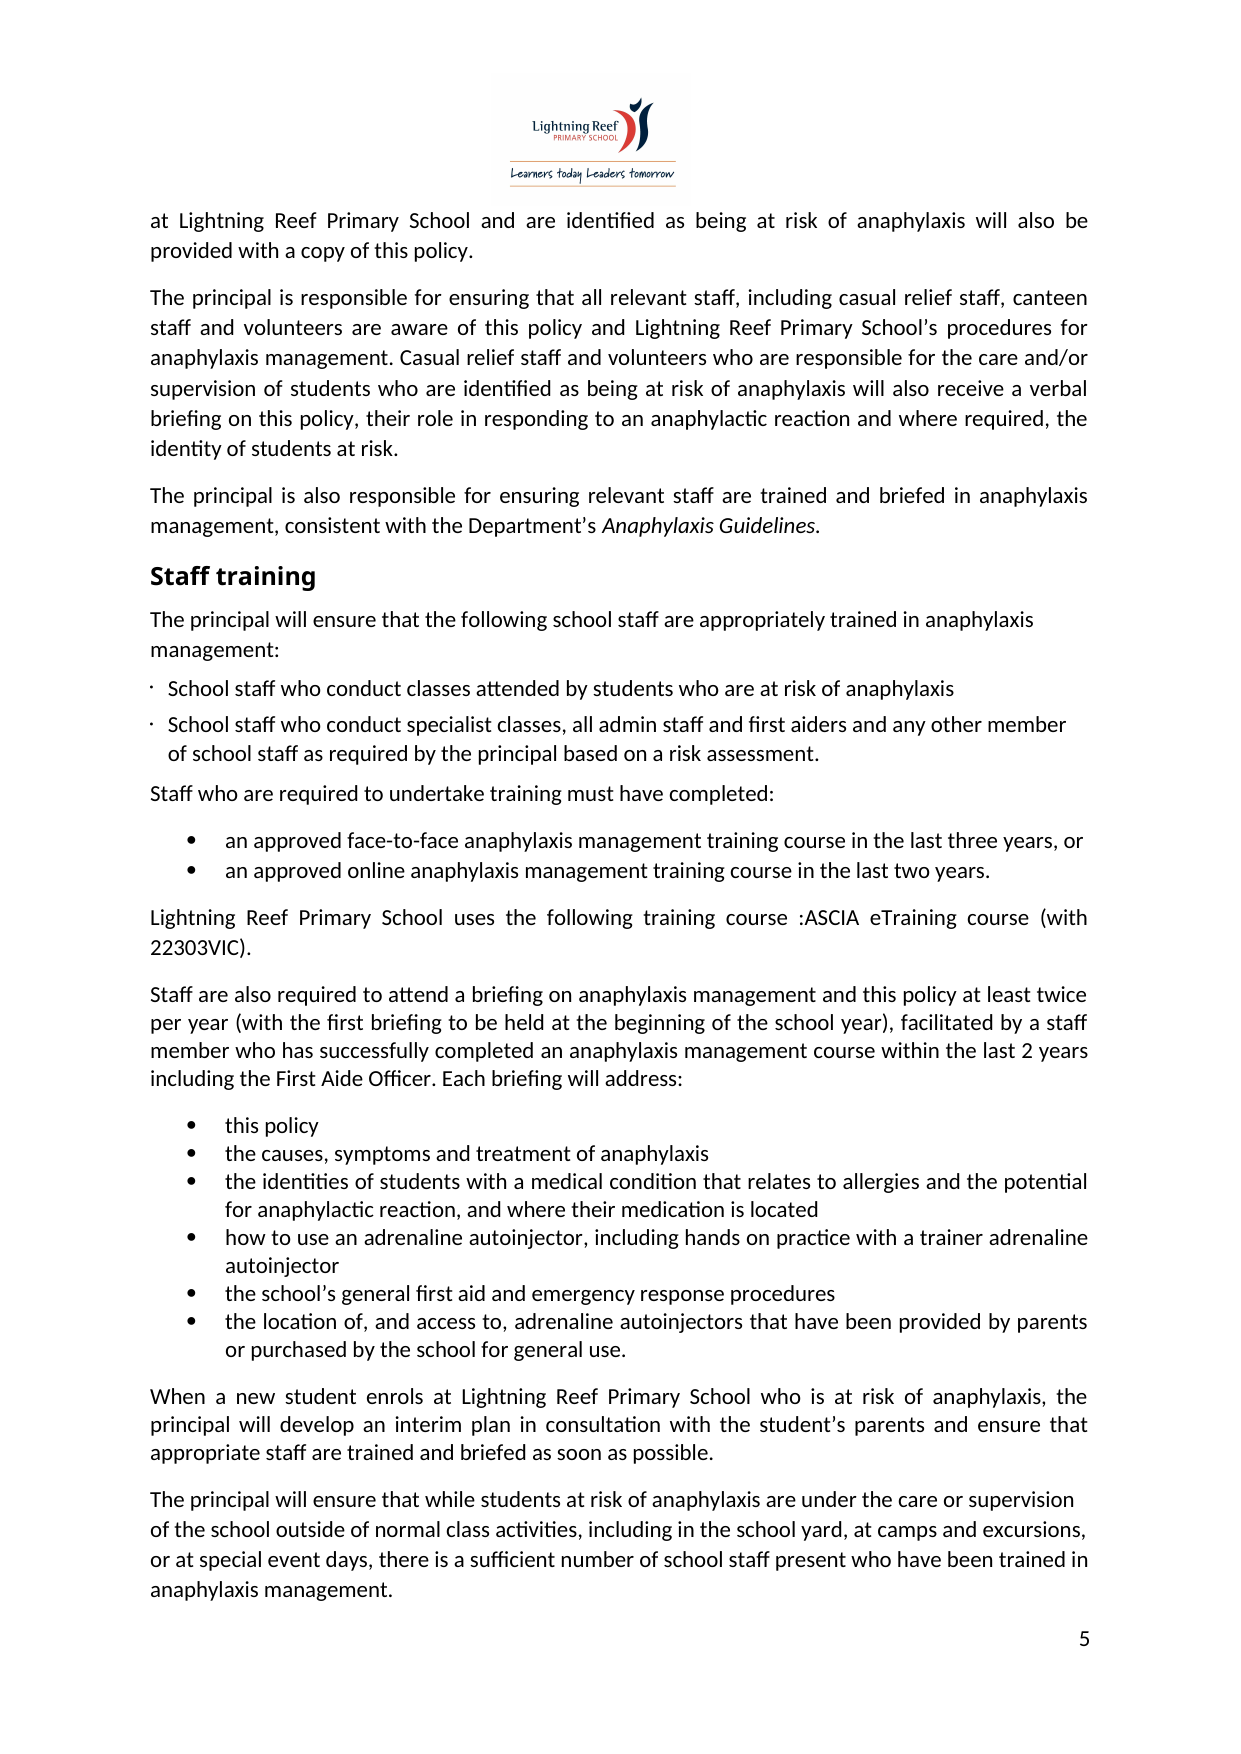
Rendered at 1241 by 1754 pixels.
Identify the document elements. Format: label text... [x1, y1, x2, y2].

text The principal is responsible for ensuring that all relevant staff, including casual relief staff, canteen staff and volunteers are aware of this policy and Lightning Reef Primary School’s procedures for anaphylaxis management. Casual relief staff and volunteers who are responsible for the care and/or supervision of students who are identified as being at risk of anaphylaxis will also receive a verbal briefing on this policy, their role in responding to an anaphylactic reaction and where required, the identity of students at risk. [150, 283, 1090, 462]
list School staff who conduct classes attended by students who are at risk of anaphylaxis [150, 674, 1090, 702]
text Staff who are required to undertake training must have completed: [150, 779, 1090, 807]
list this policy [187, 1111, 1090, 1139]
list an approved online anaphylaxis management training course in the last two years. [187, 856, 1090, 884]
list how to use an adrenaline autoinjector, including hands on practice with a trainer adrenaline autoinjector [187, 1223, 1090, 1279]
text When a new student enrols at Lightning Reef Primary School who is at risk of anaphylaxis, the principal will develop an interim plan in consultation with the student’s parents and ensure that appropriate staff are trained and briefed as soon as possible. [150, 1382, 1090, 1466]
text Staff are also required to attend a briefing on anaphylaxis management and this policy at least twice per year (with the first briefing to be held at the beginning of the school year), facilitated by a staff member who has successfully completed an anaphylaxis management course within the last 2 years including the First Aide Officer. Each briefing will address: [150, 980, 1090, 1092]
list the identities of students with a medical condition that relates to allergies and the potential for anaphylactic reaction, and where their medication is located [187, 1167, 1090, 1223]
list the school’s general first aid and emergency response procedures [187, 1279, 1090, 1307]
list the causes, symptoms and treatment of anaphylaxis [187, 1139, 1090, 1167]
list School staff who conduct specialist classes, all admin staff and first aiders and any other member of school staff as required by the principal based on a risk assessment. [150, 711, 1090, 767]
list the location of, and access to, adrenaline autoinjectors that have been provided by parents or purchased by the school for general use. [187, 1307, 1090, 1363]
list an approved face-to-face anaphylaxis management training course in the last three years, or [187, 826, 1090, 854]
text Lightning Reef Primary School uses the following training course :ASCIA eTraining course (with 22303VIC). [150, 903, 1090, 961]
text The principal will ensure that the following school staff are appropriately trained in anaphylaxis management: [150, 605, 1090, 663]
subtitle Staff training [150, 558, 1090, 592]
text The principal is also responsible for ensuring relevant staff are trained and briefed in anaphylaxis management, consistent with the Department’s Anaphylaxis Guidelines. [150, 481, 1090, 539]
picture [491, 73, 691, 206]
text The principal will ensure that while students at risk of anaphylaxis are under the care or supervision of the school outside of normal class activities, including in the school yard, at camps and excursions, or at special event days, there is a sufficient number of school staff present who have been trained in anaphylaxis management. [150, 1485, 1090, 1603]
